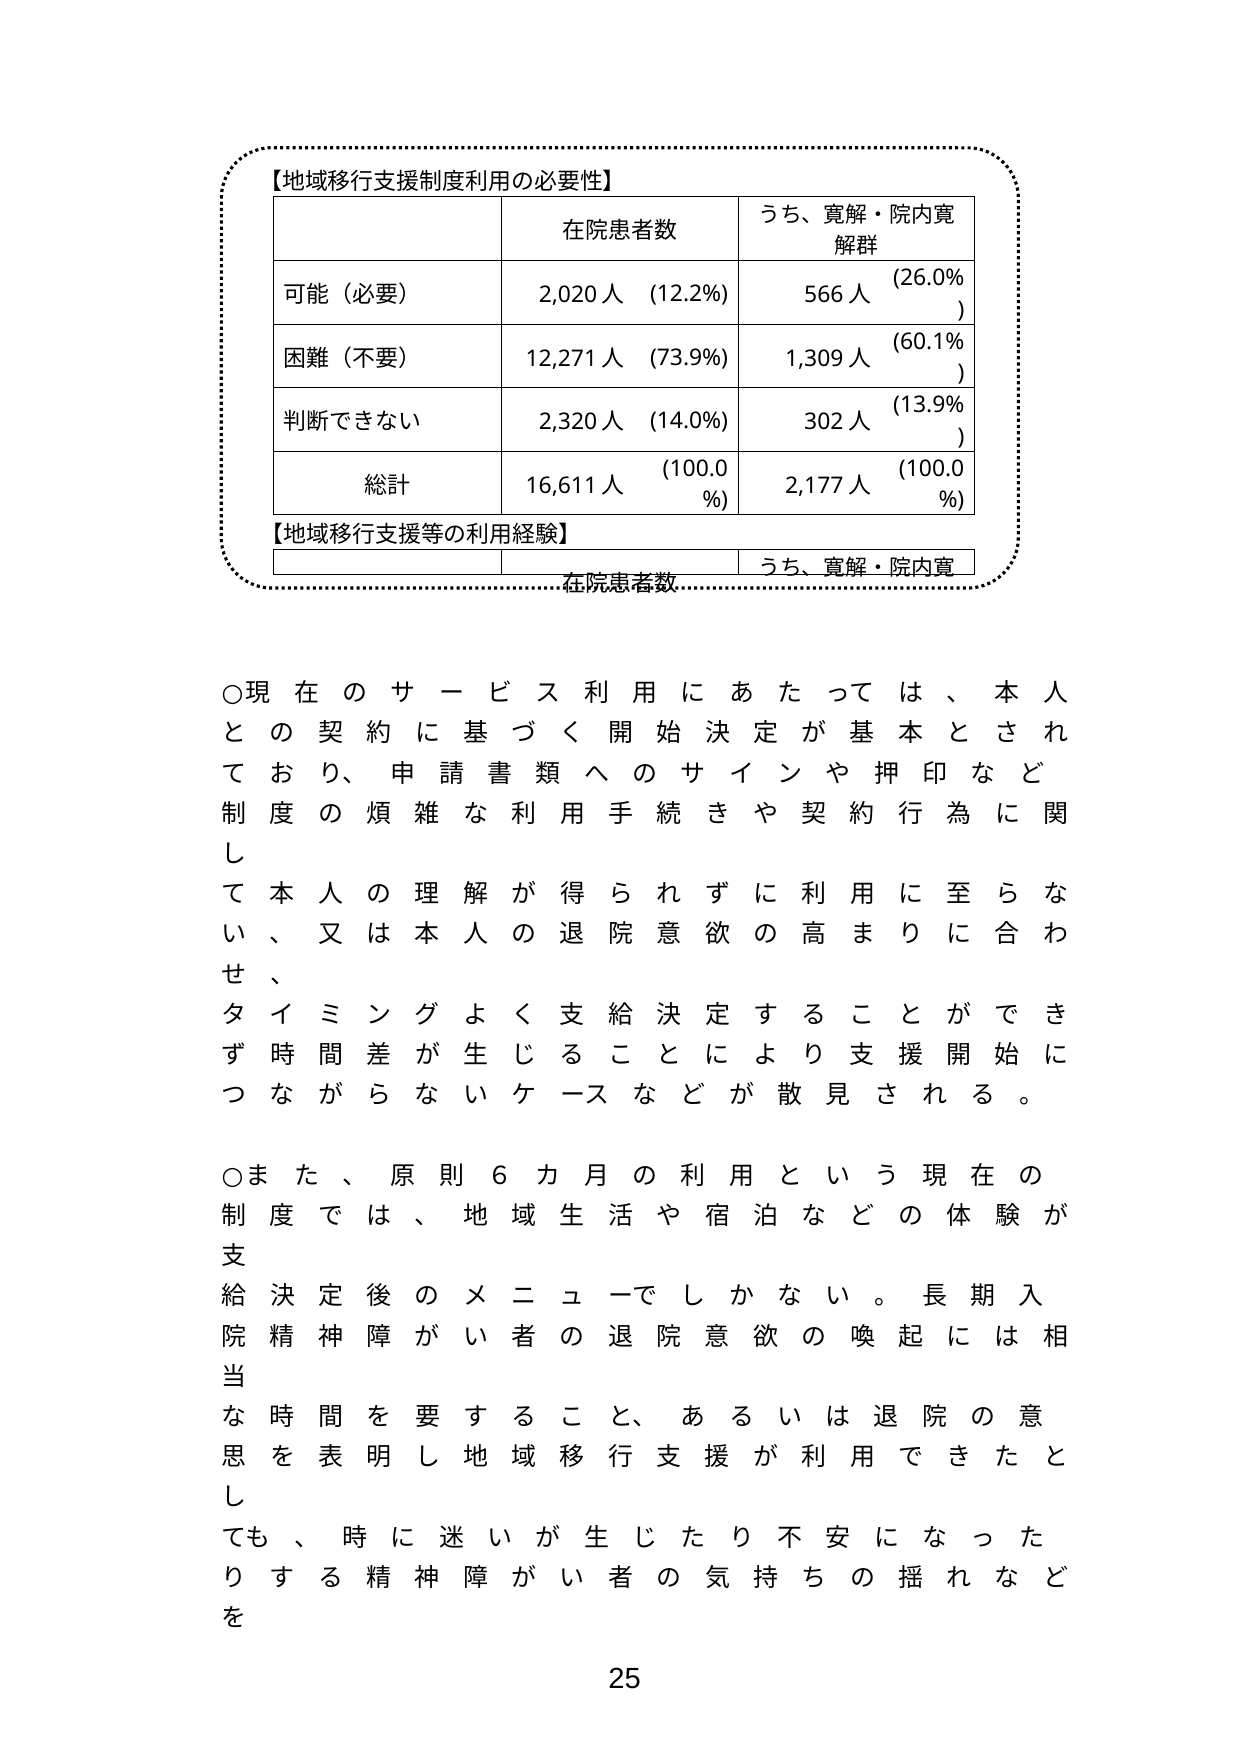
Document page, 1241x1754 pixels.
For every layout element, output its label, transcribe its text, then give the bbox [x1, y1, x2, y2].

text て本人の理解が得られずに利用に至らない、又は本人の退院意欲の高まりに合わせ、 [197, 872, 1091, 992]
text タイミングよく支給決定することができず時間差が生じることにより支援開始に [197, 992, 1091, 1073]
text ○現在のサービス利用にあたっては、本人との契約に基づく開始決定が基本とされ [197, 671, 1091, 751]
text つながらないケースなどが散見される。 [197, 1073, 1091, 1113]
text ており、申請書類へのサインや押印など制度の煩雑な利用手続きや契約行為に関し [197, 751, 1091, 872]
text ても、時に迷いが生じたり不安になったりする精神障がい者の気持ちの揺れなどを [197, 1515, 1091, 1636]
text な時間を要すること、あるいは退院の意思を表明し地域移行支援が利用できたとし [197, 1394, 1091, 1515]
text 給決定後のメニューでしかない。長期入院精神障がい者の退院意欲の喚起には相当 [197, 1274, 1091, 1394]
text ○また、原則６カ月の利用という現在の制度では、地域生活や宿泊などの体験が支 [197, 1153, 1091, 1274]
